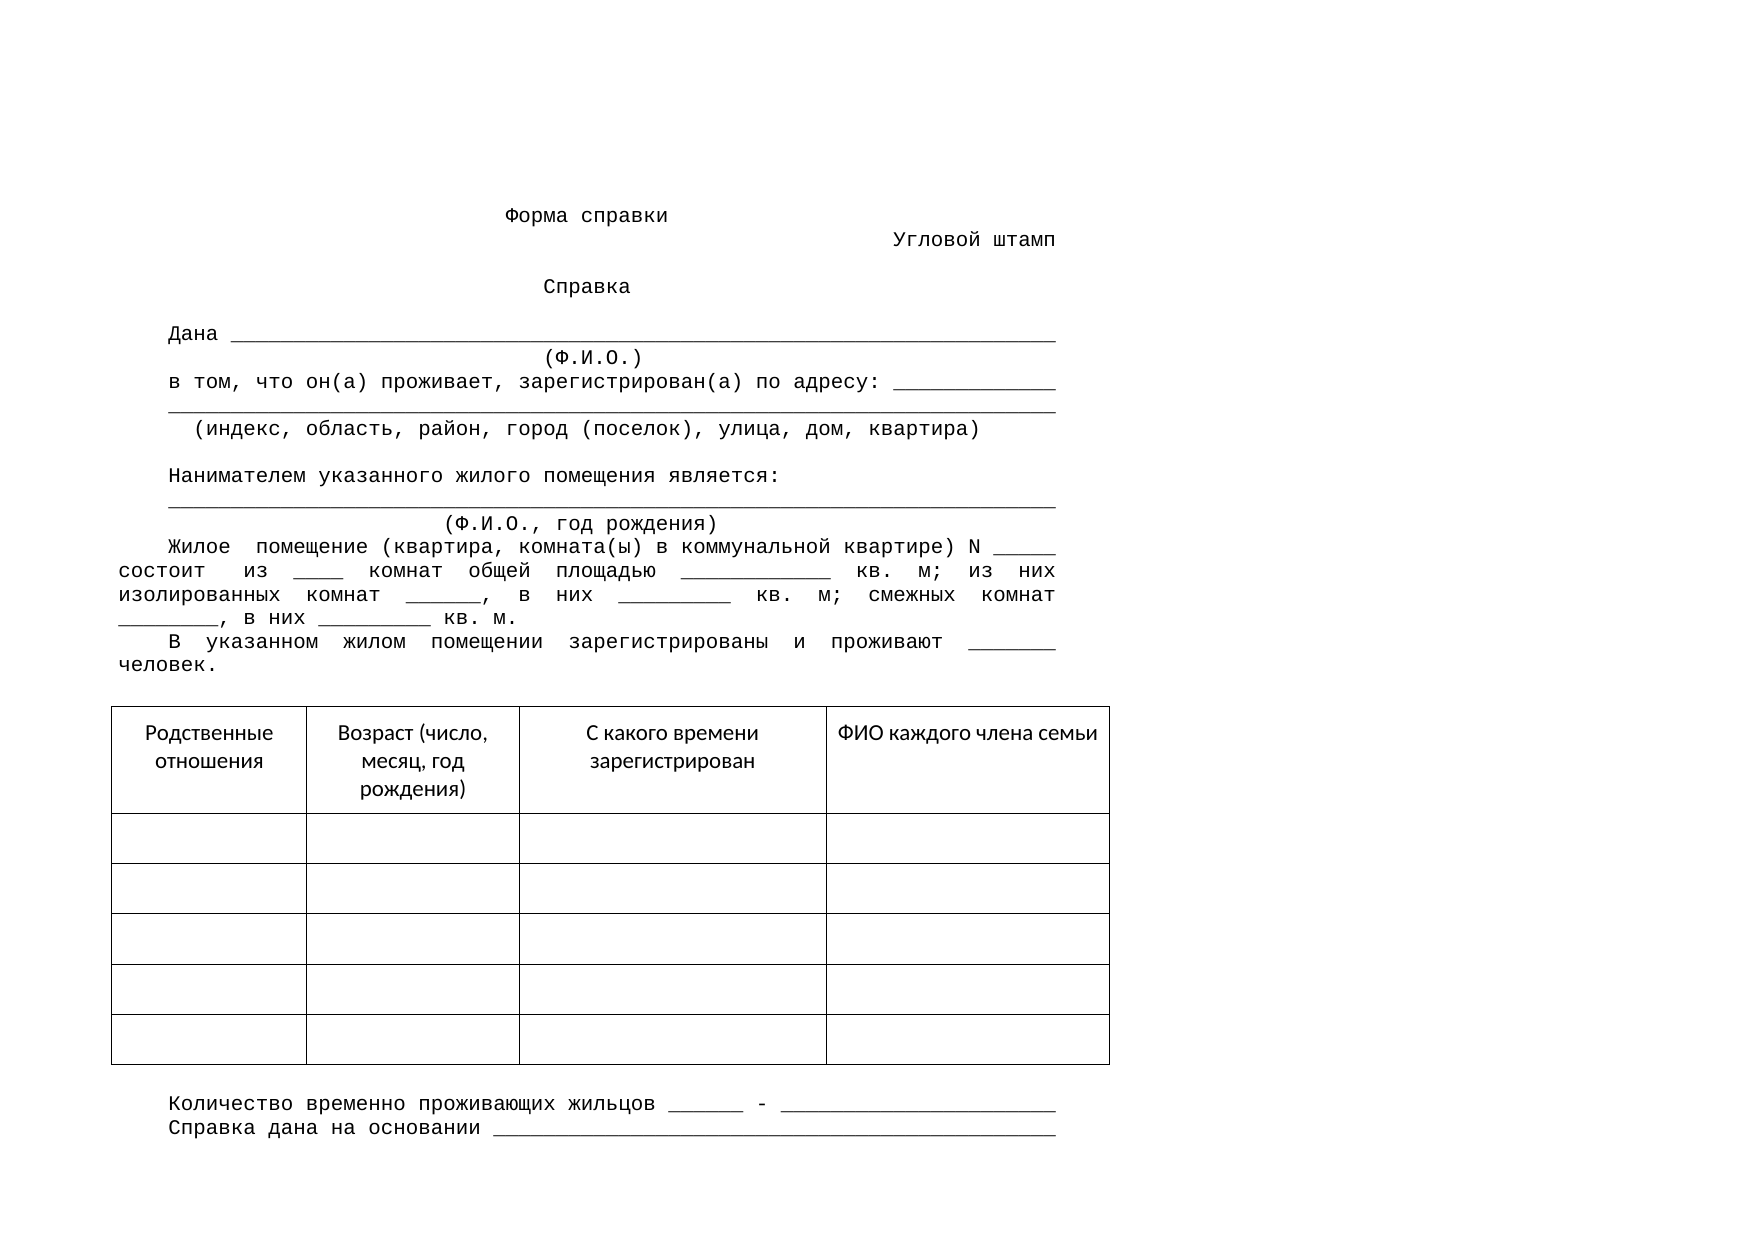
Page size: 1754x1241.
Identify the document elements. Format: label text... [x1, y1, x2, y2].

text Дана __________________________________________________________________ [118, 323, 1636, 347]
table_cell [307, 1015, 519, 1064]
table_cell [112, 864, 306, 913]
text Справка [118, 276, 1636, 300]
table_header Родственные отношения [112, 707, 306, 812]
table_header Возраст (число, месяц, год рождения) [307, 707, 519, 812]
text ________, в них _________ кв. м. [118, 607, 1636, 631]
text (Ф.И.О., год рождения) [118, 513, 1636, 536]
table_header С какого времени зарегистрирован [520, 707, 826, 812]
table_cell [827, 814, 1109, 863]
text Форма справки [118, 205, 1636, 229]
table_cell [520, 914, 826, 963]
text (Ф.И.О.) [118, 347, 1636, 371]
table_cell [520, 1015, 826, 1064]
table_header ФИО каждого члена семьи [827, 707, 1109, 812]
text Количество временно проживающих жильцов ______ - ______________________ [118, 1093, 1636, 1117]
table_cell [520, 864, 826, 913]
table_cell [307, 965, 519, 1014]
text Справка дана на основании _____________________________________________ [118, 1117, 1636, 1140]
table_cell [827, 1015, 1109, 1064]
table_cell [112, 965, 306, 1014]
table_cell [827, 914, 1109, 963]
table_cell [307, 864, 519, 913]
text Жилое помещение (квартира, комната(ы) в коммунальной квартире) N _____ [118, 536, 1636, 560]
text _______________________________________________________________________ [118, 394, 1636, 418]
text состоит из ____ комнат общей площадью ____________ кв. м; из них [118, 560, 1636, 583]
text Нанимателем указанного жилого помещения является: [118, 465, 1636, 489]
text изолированных комнат ______, в них _________ кв. м; смежных комнат [118, 583, 1636, 607]
table_cell [827, 864, 1109, 913]
table_cell [307, 814, 519, 863]
text человек. [118, 654, 1636, 678]
table_cell [520, 814, 826, 863]
text В указанном жилом помещении зарегистрированы и проживают _______ [118, 631, 1636, 654]
table_cell [112, 1015, 306, 1064]
table_cell [112, 914, 306, 963]
table_cell [112, 814, 306, 863]
table_cell [827, 965, 1109, 1014]
table_cell [520, 965, 826, 1014]
text в том, что он(а) проживает, зарегистрирован(а) по адресу: _____________ [118, 371, 1636, 394]
text (индекс, область, район, город (поселок), улица, дом, квартира) [118, 418, 1636, 442]
text _______________________________________________________________________ [118, 489, 1636, 513]
text Угловой штамп [118, 229, 1636, 252]
table_cell [307, 914, 519, 963]
